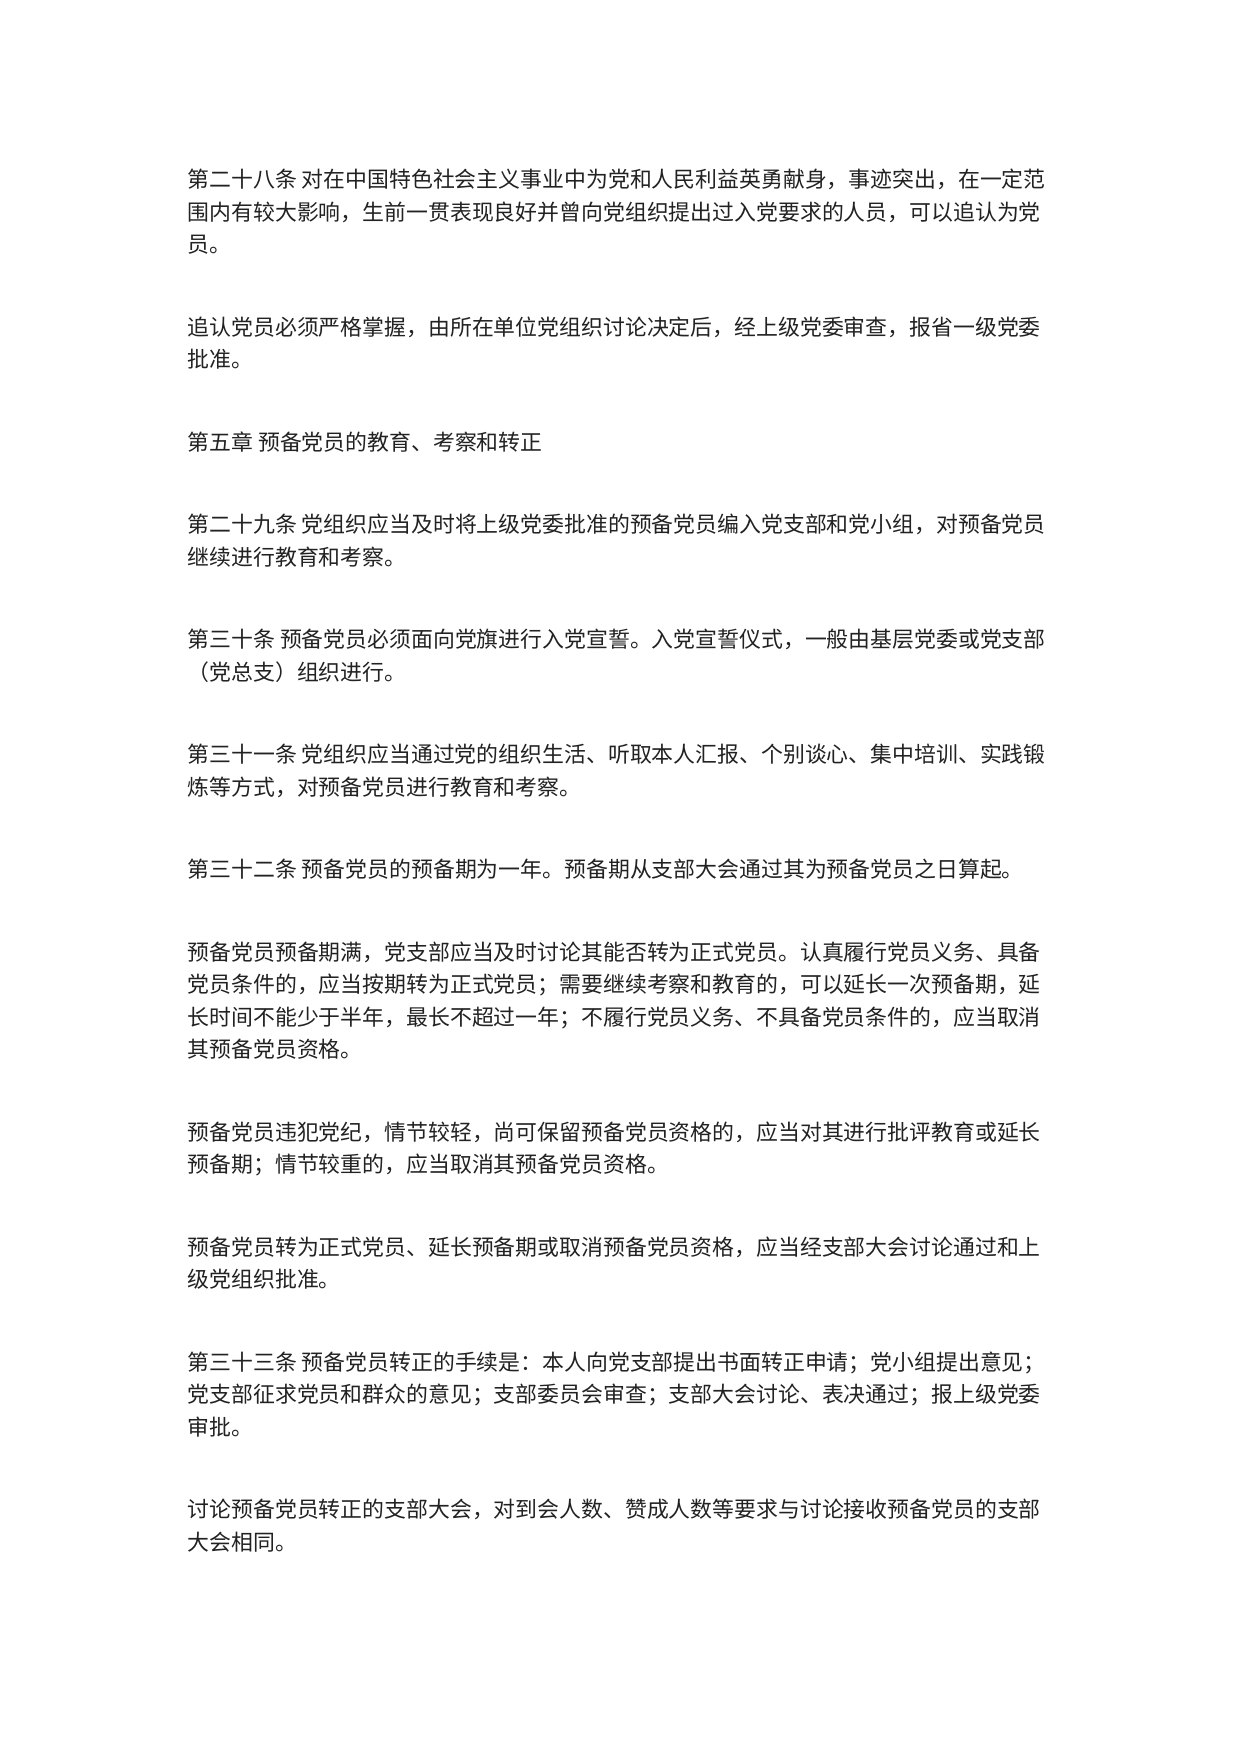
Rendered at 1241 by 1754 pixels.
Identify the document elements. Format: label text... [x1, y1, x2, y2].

text 讨论预备党员转正的支部大会，对到会人数、赞成人数等要求与讨论接收预备党员的支部大会相同。 [187, 1492, 1053, 1557]
text 第三十三条 预备党员转正的手续是：本人向党支部提出书面转正申请；党小组提出意见；党支部征求党员和群众的意见；支部委员会审查；支部大会讨论、表决通过；报上级党委审批。 [187, 1344, 1053, 1442]
text 预备党员违犯党纪，情节较轻，尚可保留预备党员资格的，应当对其进行批评教育或延长预备期；情节较重的，应当取消其预备党员资格。 [187, 1114, 1053, 1179]
text 预备党员预备期满，党支部应当及时讨论其能否转为正式党员。认真履行党员义务、具备党员条件的，应当按期转为正式党员；需要继续考察和教育的，可以延长一次预备期，延长时间不能少于半年，最长不超过一年；不履行党员义务、不具备党员条件的，应当取消其预备党员资格。 [187, 934, 1053, 1064]
text 第三十条 预备党员必须面向党旗进行入党宣誓。入党宣誓仪式，一般由基层党委或党支部（党总支）组织进行。 [187, 622, 1053, 687]
text 追认党员必须严格掌握，由所在单位党组织讨论决定后，经上级党委审查，报省一级党委批准。 [187, 309, 1053, 374]
text 第三十二条 预备党员的预备期为一年。预备期从支部大会通过其为预备党员之日算起。 [187, 852, 1053, 884]
text 预备党员转为正式党员、延长预备期或取消预备党员资格，应当经支部大会讨论通过和上级党组织批准。 [187, 1229, 1053, 1294]
text 第二十九条 党组织应当及时将上级党委批准的预备党员编入党支部和党小组，对预备党员继续进行教育和考察。 [187, 507, 1053, 572]
text 第五章 预备党员的教育、考察和转正 [187, 424, 1053, 457]
text 第二十八条 对在中国特色社会主义事业中为党和人民利益英勇献身，事迹突出，在一定范围内有较大影响，生前一贯表现良好并曾向党组织提出过入党要求的人员，可以追认为党员。 [187, 162, 1053, 259]
text 第三十一条 党组织应当通过党的组织生活、听取本人汇报、个别谈心、集中培训、实践锻炼等方式，对预备党员进行教育和考察。 [187, 737, 1053, 802]
